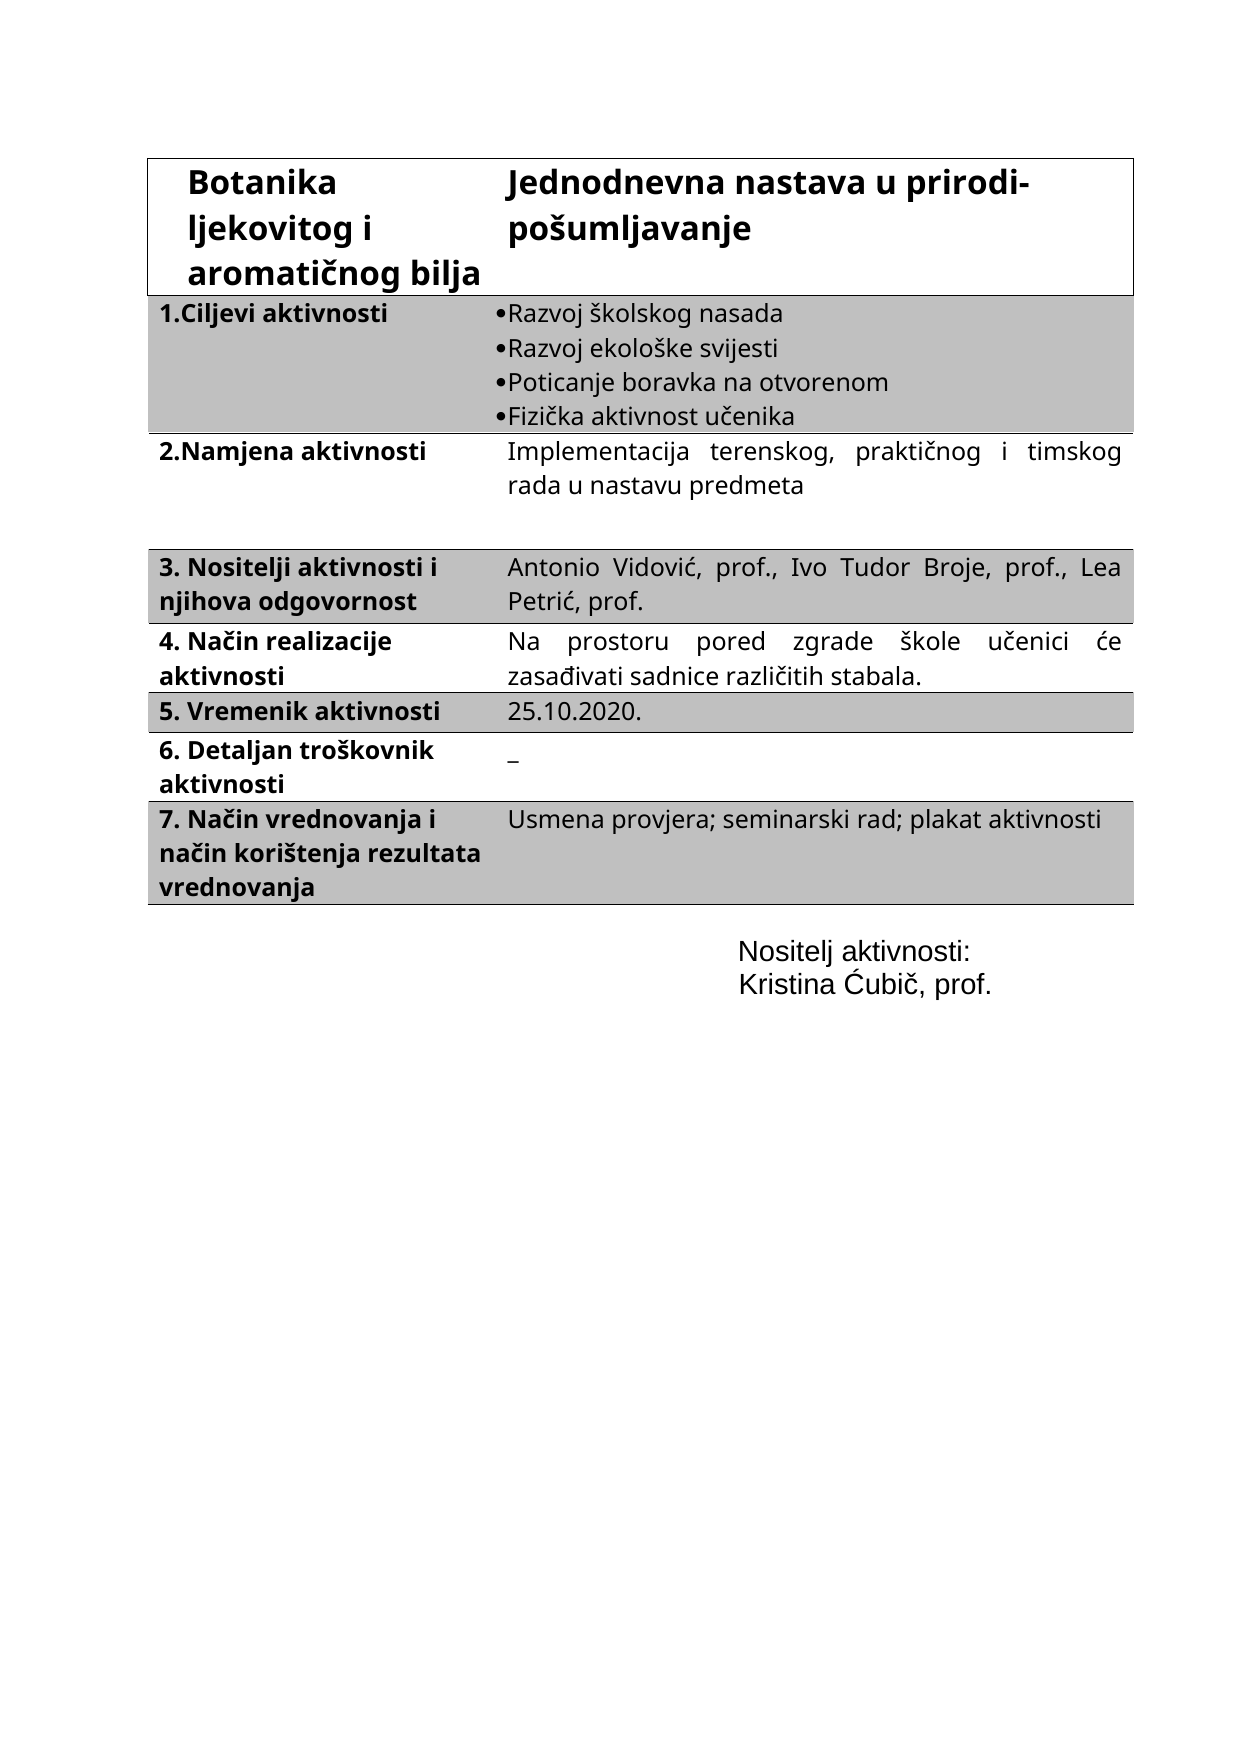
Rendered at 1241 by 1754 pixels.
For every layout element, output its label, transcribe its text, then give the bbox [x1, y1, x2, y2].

text Nositelj aktivnosti: [738, 934, 1093, 967]
table_cell 5. Vremenik aktivnosti [148, 693, 496, 732]
table_header Botanika ljekovitog i aromatičnog bilja [148, 159, 496, 295]
table_cell Razvoj školskog nasada Razvoj ekološke svijesti Poticanje boravka na otvorenom Fizička aktivnost učenika [496, 296, 1134, 432]
table_cell Usmena provjera; seminarski rad; plakat aktivnosti [496, 801, 1134, 904]
table_cell 3. Nositelji aktivnosti i njihova odgovornost [148, 550, 496, 623]
table_cell 4. Način realizacije aktivnosti [148, 624, 496, 692]
table_cell 7. Način vrednovanja i način korištenja rezultata vrednovanja [148, 802, 496, 904]
table_cell 6. Detaljan troškovnik aktivnosti [148, 733, 496, 801]
table_cell 25.10.2020. [496, 692, 1134, 732]
table_cell _ [496, 732, 1134, 801]
text Kristina Ćubič, prof. [738, 967, 1093, 1001]
table_cell 2.Namjena aktivnosti [148, 434, 496, 549]
table_header Jednodnevna nastava u prirodi-pošumljavanje [496, 159, 1133, 295]
table_cell Antonio Vidović, prof., Ivo Tudor Broje, prof., Lea Petrić, prof. [496, 549, 1134, 623]
table_cell Implementacija terenskog, praktičnog i timskog rada u nastavu predmeta [496, 433, 1134, 549]
table_cell 1.Ciljevi aktivnosti [148, 296, 496, 432]
table_cell Na prostoru pored zgrade škole učenici će zasađivati sadnice različitih stabala. [496, 623, 1134, 692]
